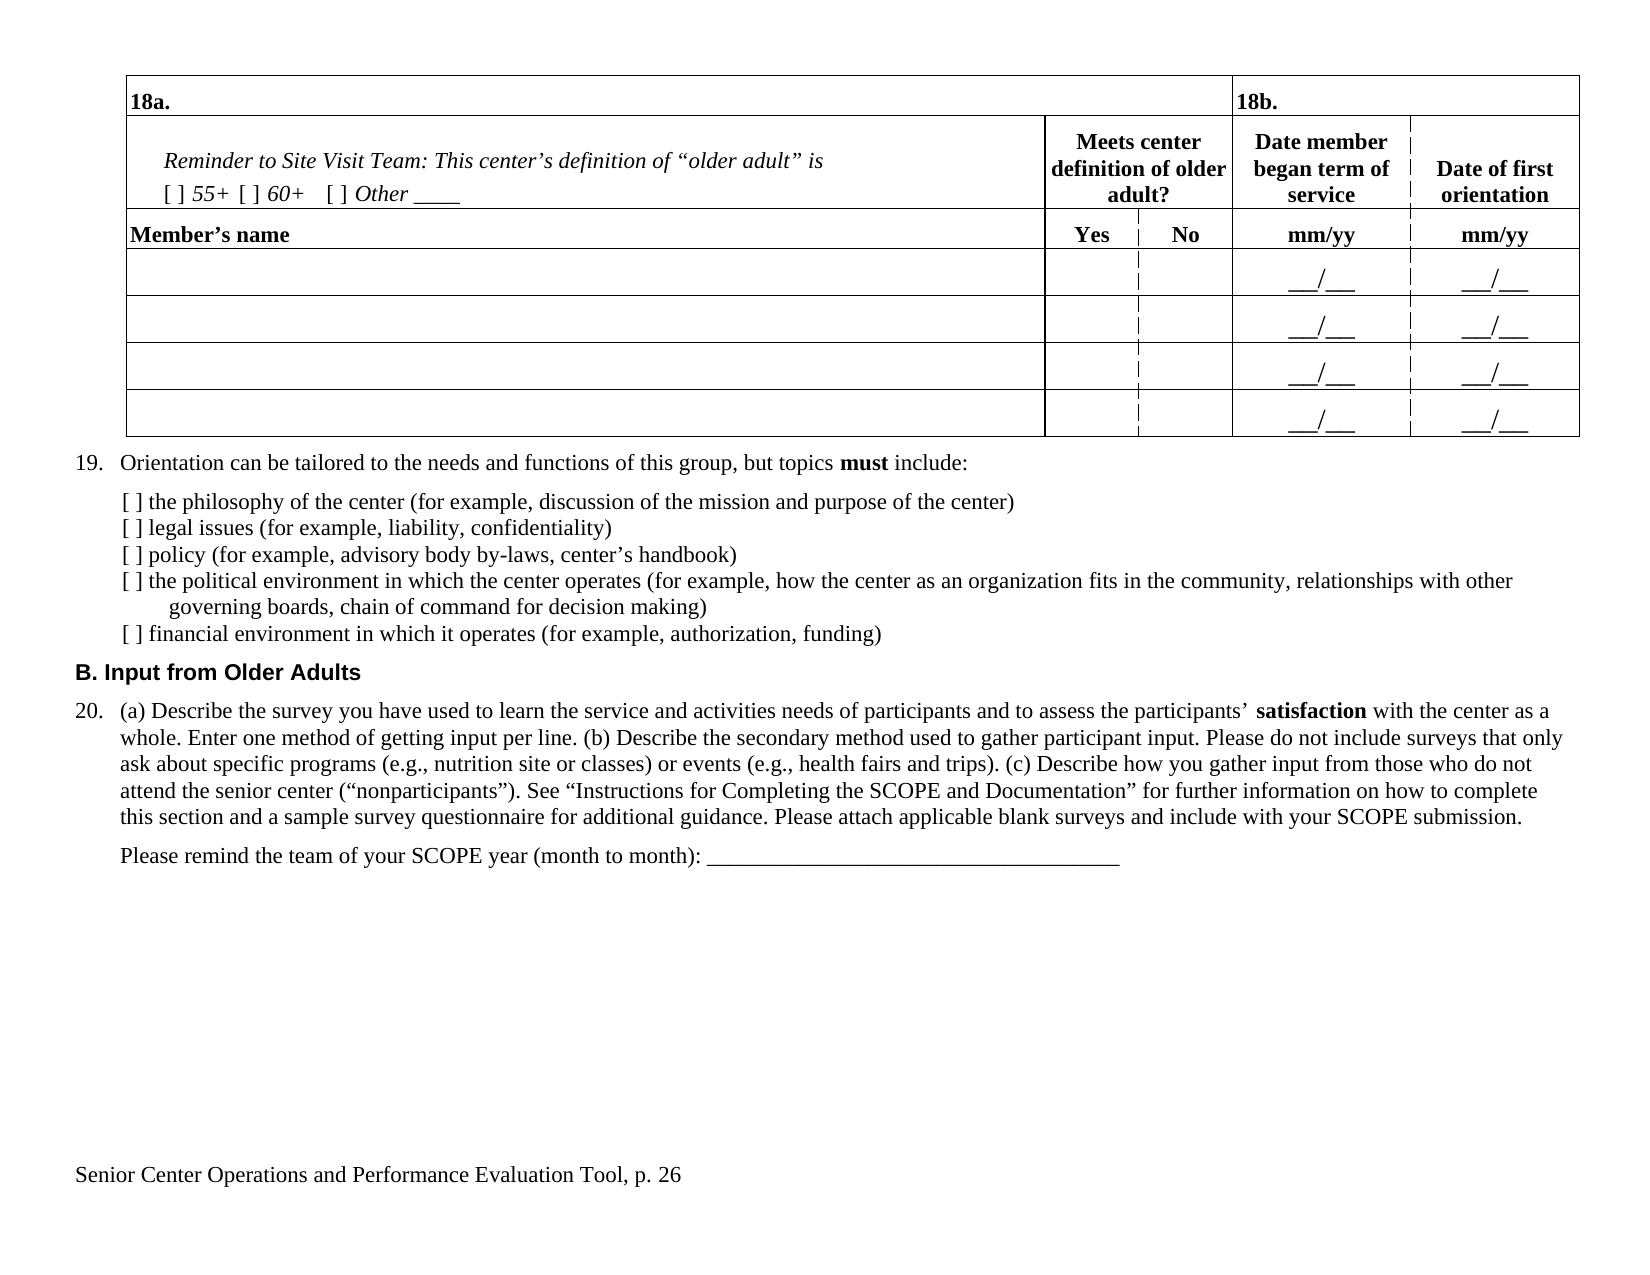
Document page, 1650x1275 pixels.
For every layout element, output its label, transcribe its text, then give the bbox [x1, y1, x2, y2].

table_cell __/__ [1411, 343, 1579, 389]
text [ ] the philosophy of the center (for example, discussion of the mission and purpose of the center) [122, 488, 1575, 514]
table_cell [1046, 390, 1139, 436]
table_cell [127, 390, 1044, 436]
table_header 18b. [1233, 76, 1579, 115]
table_cell Reminder to Site Visit Team: This center’s definition of “older adult” is [ ] 55+ [ ] 60+ [ ] Other ____ [127, 116, 1044, 207]
table_cell Yes [1046, 209, 1139, 247]
text [ ] legal issues (for example, liability, confidentiality) [122, 514, 1575, 541]
text [ ] financial environment in which it operates (for example, authorization, funding) [122, 620, 1575, 646]
subtitle B. Input from Older Adults [75, 659, 1575, 685]
text 20. (a) Describe the survey you have used to learn the service and activities needs of participants and to assess the participants’ satisfaction with the center as a whole. Enter one method of getting input per line. (b) Describe the secondary method used to gather participant input. Please do not include surveys that only ask about specific programs (e.g., nutrition site or classes) or events (e.g., health fairs and trips). (c) Describe how you gather input from those who do not attend the senior center (“nonparticipants”). See “Instructions for Completing the SCOPE and Documentation” for further information on how to complete this section and a sample survey questionnaire for additional guidance. Please attach applicable blank surveys and include with your SCOPE submission. [75, 698, 1575, 829]
table_cell __/__ [1411, 296, 1579, 342]
table_cell Member’s name [127, 209, 1044, 247]
table_cell __/__ [1233, 249, 1411, 294]
text [ ] policy (for example, advisory body by-laws, center’s handbook) [122, 541, 1575, 567]
table_cell __/__ [1233, 390, 1411, 436]
table_cell Date of first orientation [1411, 116, 1579, 207]
table_cell __/__ [1411, 390, 1579, 436]
table_cell Meets center definition of older adult? [1046, 116, 1232, 207]
table_cell [1046, 296, 1139, 342]
table_cell [1139, 343, 1232, 389]
table_cell [127, 343, 1044, 389]
table_cell __/__ [1411, 249, 1579, 294]
table_cell mm/yy [1233, 209, 1411, 247]
table_cell [1046, 249, 1139, 294]
table_cell [1139, 390, 1232, 436]
table_cell Date member began term of service [1233, 116, 1411, 207]
table_cell [1139, 249, 1232, 294]
table_cell No [1139, 209, 1232, 247]
table_header 18a. [127, 76, 1232, 115]
table_cell [127, 249, 1044, 294]
text 19. Orientation can be tailored to the needs and functions of this group, but topics must include: [75, 449, 1575, 476]
table_cell [127, 296, 1044, 342]
table_cell [1139, 296, 1232, 342]
table_cell __/__ [1233, 296, 1411, 342]
text Please remind the team of your SCOPE year (month to month): ____________________________________ [75, 842, 1575, 868]
text [ ] the political environment in which the center operates (for example, how the center as an organization fits in the community, relationships with other governing boards, chain of command for decision making) [122, 567, 1575, 620]
table_cell mm/yy [1411, 209, 1579, 247]
table_cell __/__ [1233, 343, 1411, 389]
table_cell [1046, 343, 1139, 389]
